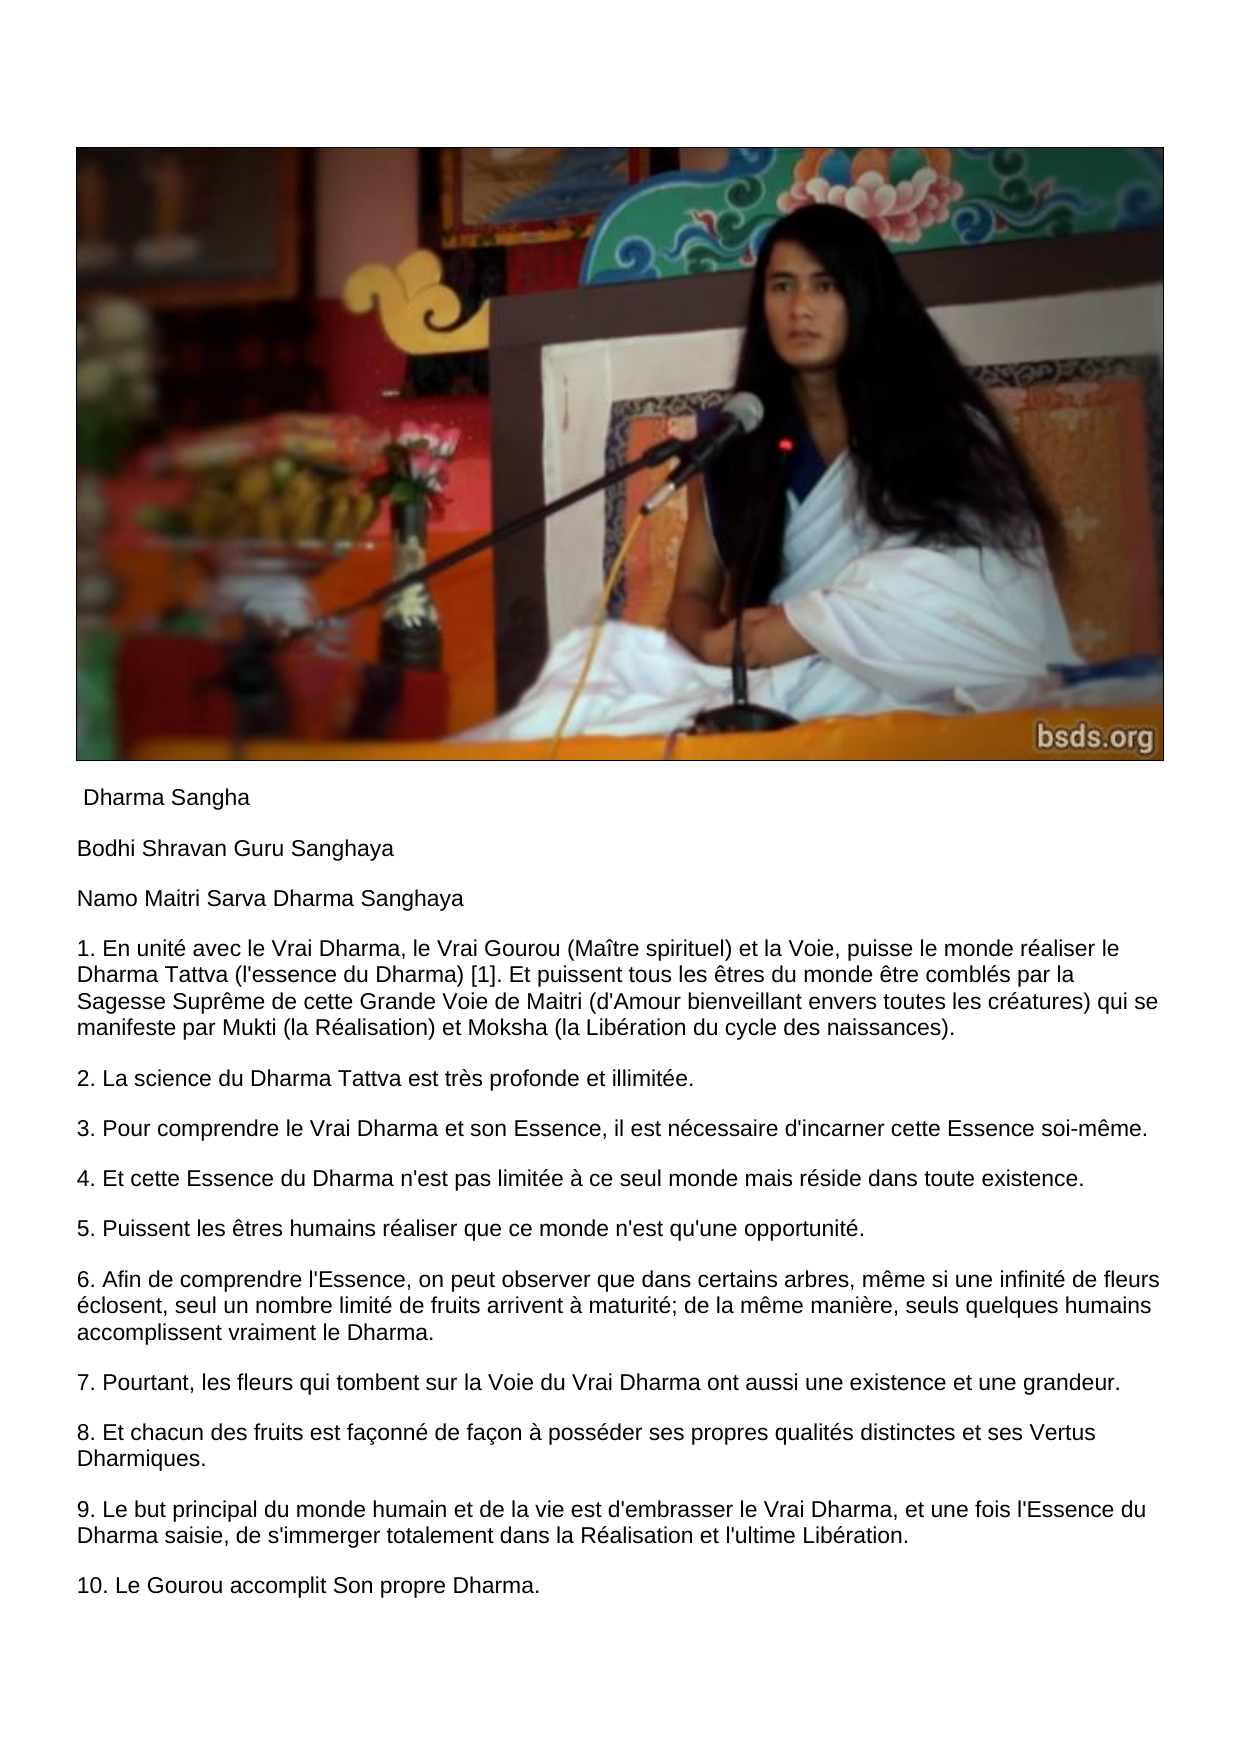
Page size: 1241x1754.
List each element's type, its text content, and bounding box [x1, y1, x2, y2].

text 10. Le Gourou accomplit Son propre Dharma. [77, 1572, 1164, 1599]
text 2. La science du Dharma Tattva est très profonde et illimitée. [77, 1064, 1164, 1091]
text 9. Le but principal du monde humain et de la vie est d'embrasser le Vrai Dharma, et une fois l'Essence du Dharma saisie, de s'immerger totalement dans la Réalisation et l'ultime Libération. [77, 1496, 1164, 1548]
text 5. Puissent les êtres humains réaliser que ce monde n'est qu'une opportunité. [77, 1215, 1164, 1242]
text Dharma Sangha [77, 784, 1164, 811]
text 1. En unité avec le Vrai Dharma, le Vrai Gourou (Maître spirituel) et la Voie, puisse le monde réaliser le Dharma Tattva (l'essence du Dharma) [1]. Et puissent tous les êtres du monde être comblés par la Sagesse Suprême de cette Grande Voie de Maitri (d'Amour bienveillant envers toutes les créatures) qui se manifeste par Mukti (la Réalisation) et Moksha (la Libération du cycle des naissances). [77, 935, 1164, 1041]
text 3. Pour comprendre le Vrai Dharma et son Essence, il est nécessaire d'incarner cette Essence soi-même. [77, 1115, 1164, 1141]
picture [77, 148, 1163, 760]
text Bodhi Shravan Guru Sanghaya [77, 834, 1164, 861]
text Namo Maitri Sarva Dharma Sanghaya [77, 885, 1164, 911]
text 8. Et chacun des fruits est façonné de façon à posséder ses propres qualités distinctes et ses Vertus Dharmiques. [77, 1419, 1164, 1472]
text 7. Pourtant, les fleurs qui tombent sur la Voie du Vrai Dharma ont aussi une existence et une grandeur. [77, 1369, 1164, 1395]
text 4. Et cette Essence du Dharma n'est pas limitée à ce seul monde mais réside dans toute existence. [77, 1165, 1164, 1191]
text 6. Afin de comprendre l'Essence, on peut observer que dans certains arbres, même si une infinité de fleurs éclosent, seul un nombre limité de fruits arrivent à maturité; de la même manière, seuls quelques humains accomplissent vraiment le Dharma. [77, 1266, 1164, 1345]
